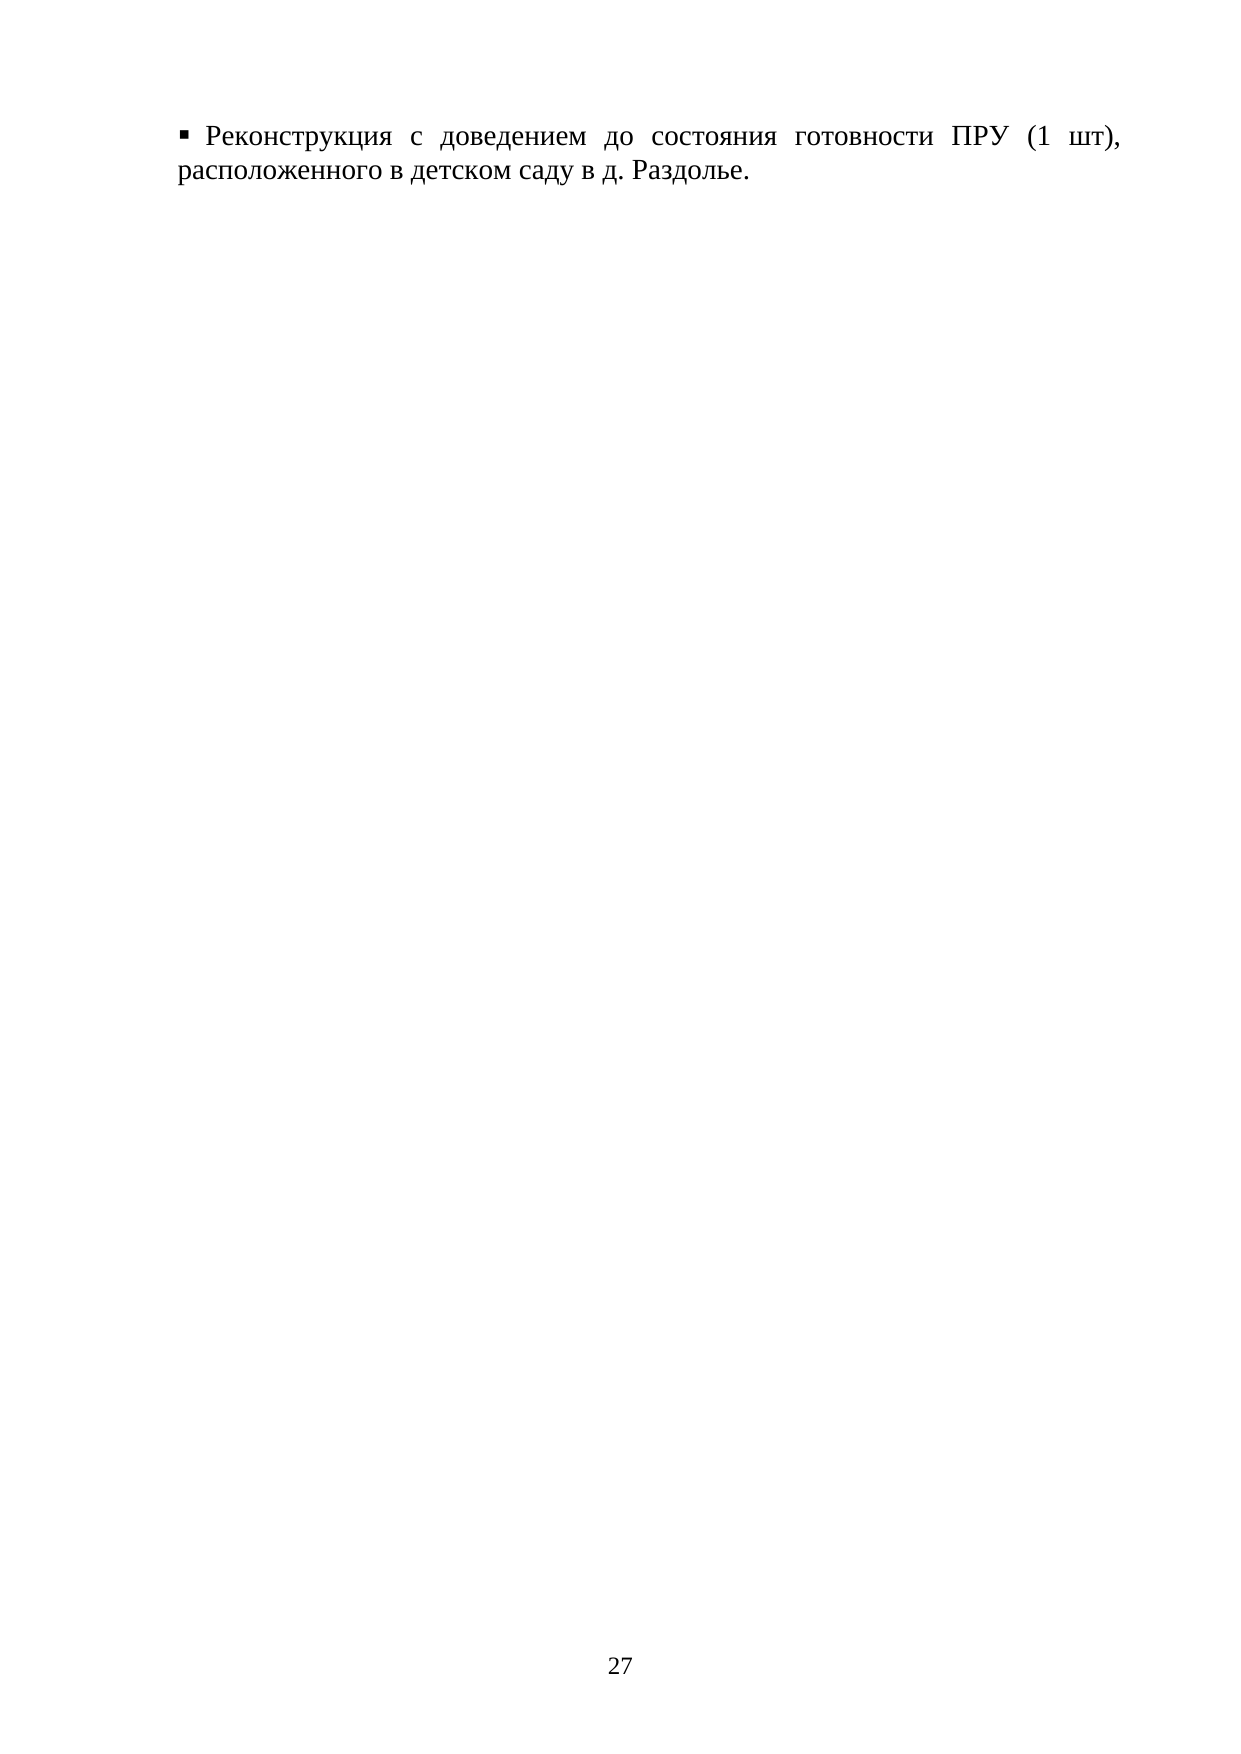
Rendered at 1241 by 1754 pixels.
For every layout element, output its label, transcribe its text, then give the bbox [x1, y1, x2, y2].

list Реконструкция с доведением до состояния готовности ПРУ (1 шт), расположенного в детском саду в д. Раздолье. [177, 118, 1122, 185]
